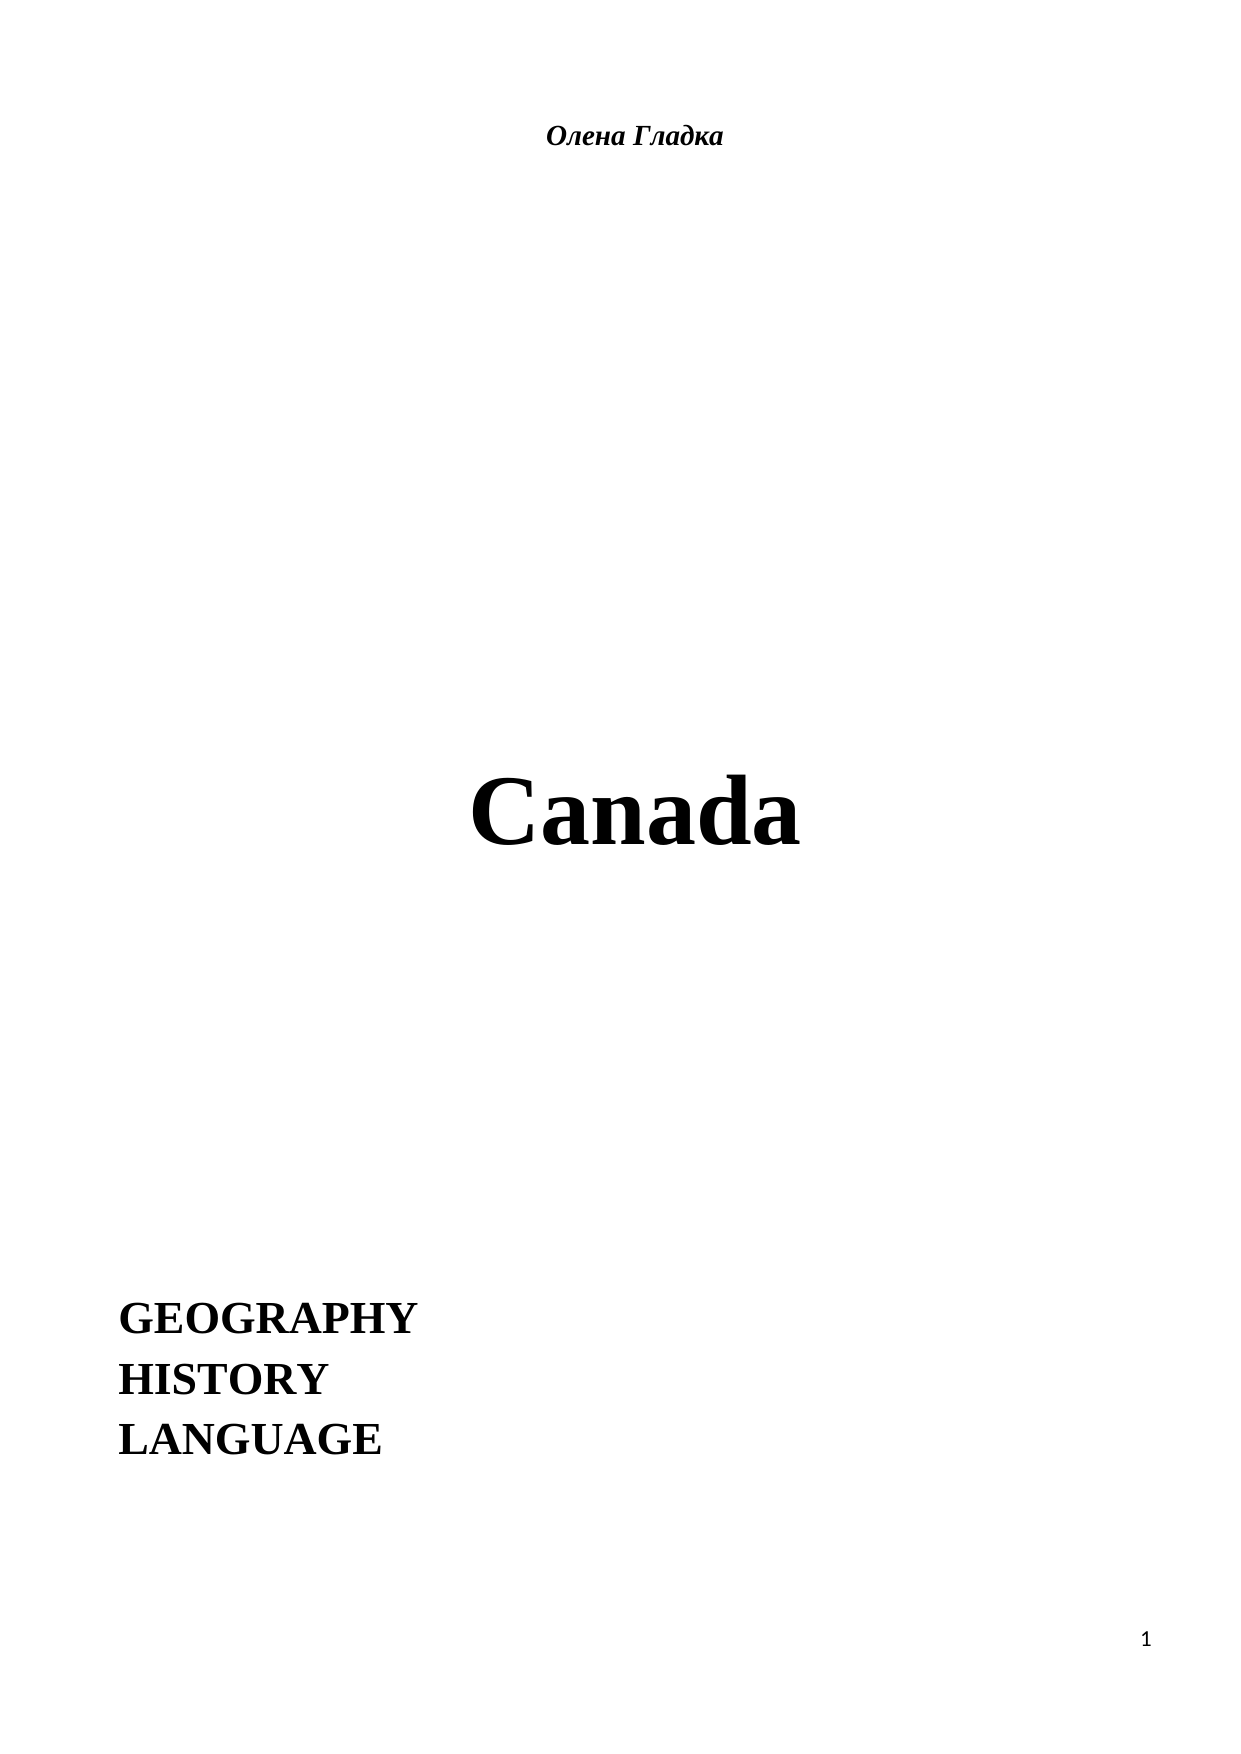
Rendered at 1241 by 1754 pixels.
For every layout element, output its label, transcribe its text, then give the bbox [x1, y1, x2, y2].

text Олена Гладка [118, 118, 1152, 152]
text LANGUAGE [118, 1412, 1152, 1465]
text Canada [118, 751, 1152, 866]
text HISTORY [118, 1351, 1152, 1404]
text GEOGRAPHY [118, 1291, 1152, 1344]
